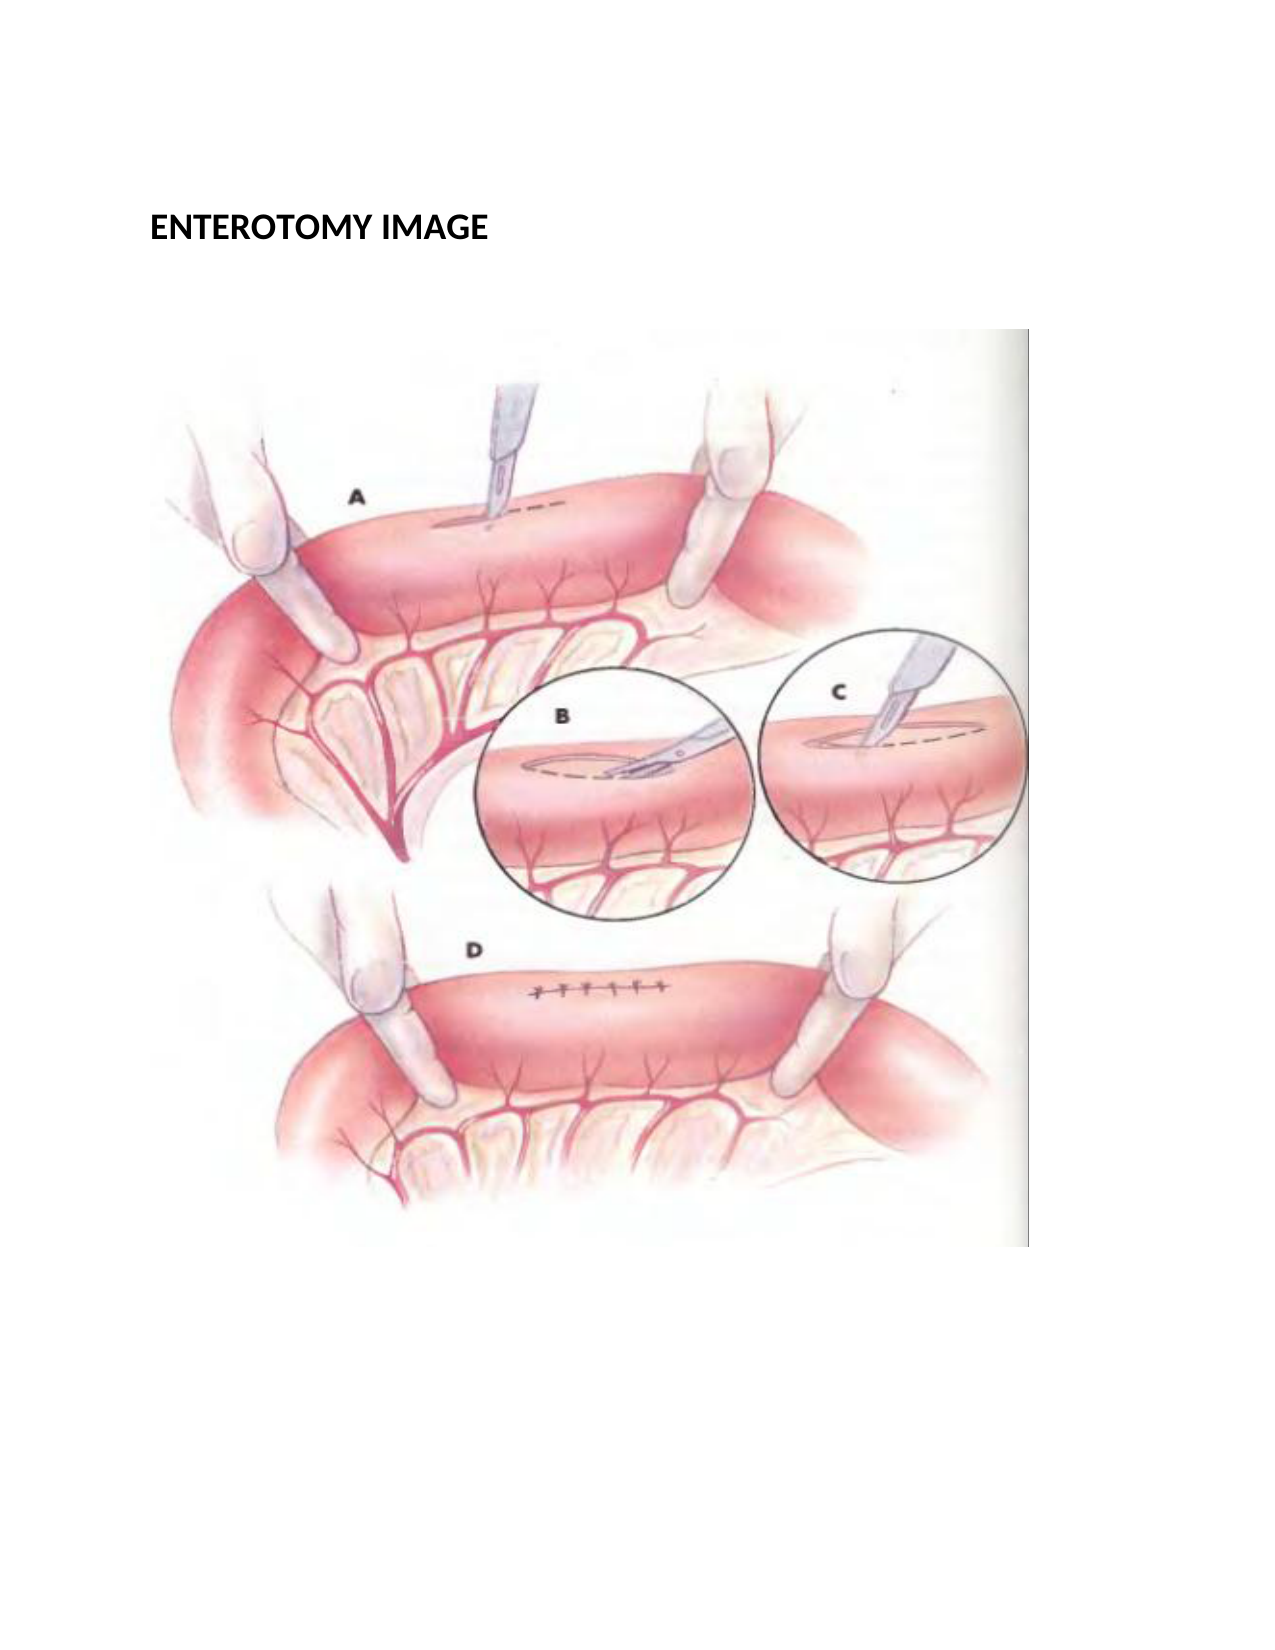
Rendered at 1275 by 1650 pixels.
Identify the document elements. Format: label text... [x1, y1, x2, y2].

text ENTEROTOMY IMAGE [150, 203, 1125, 249]
